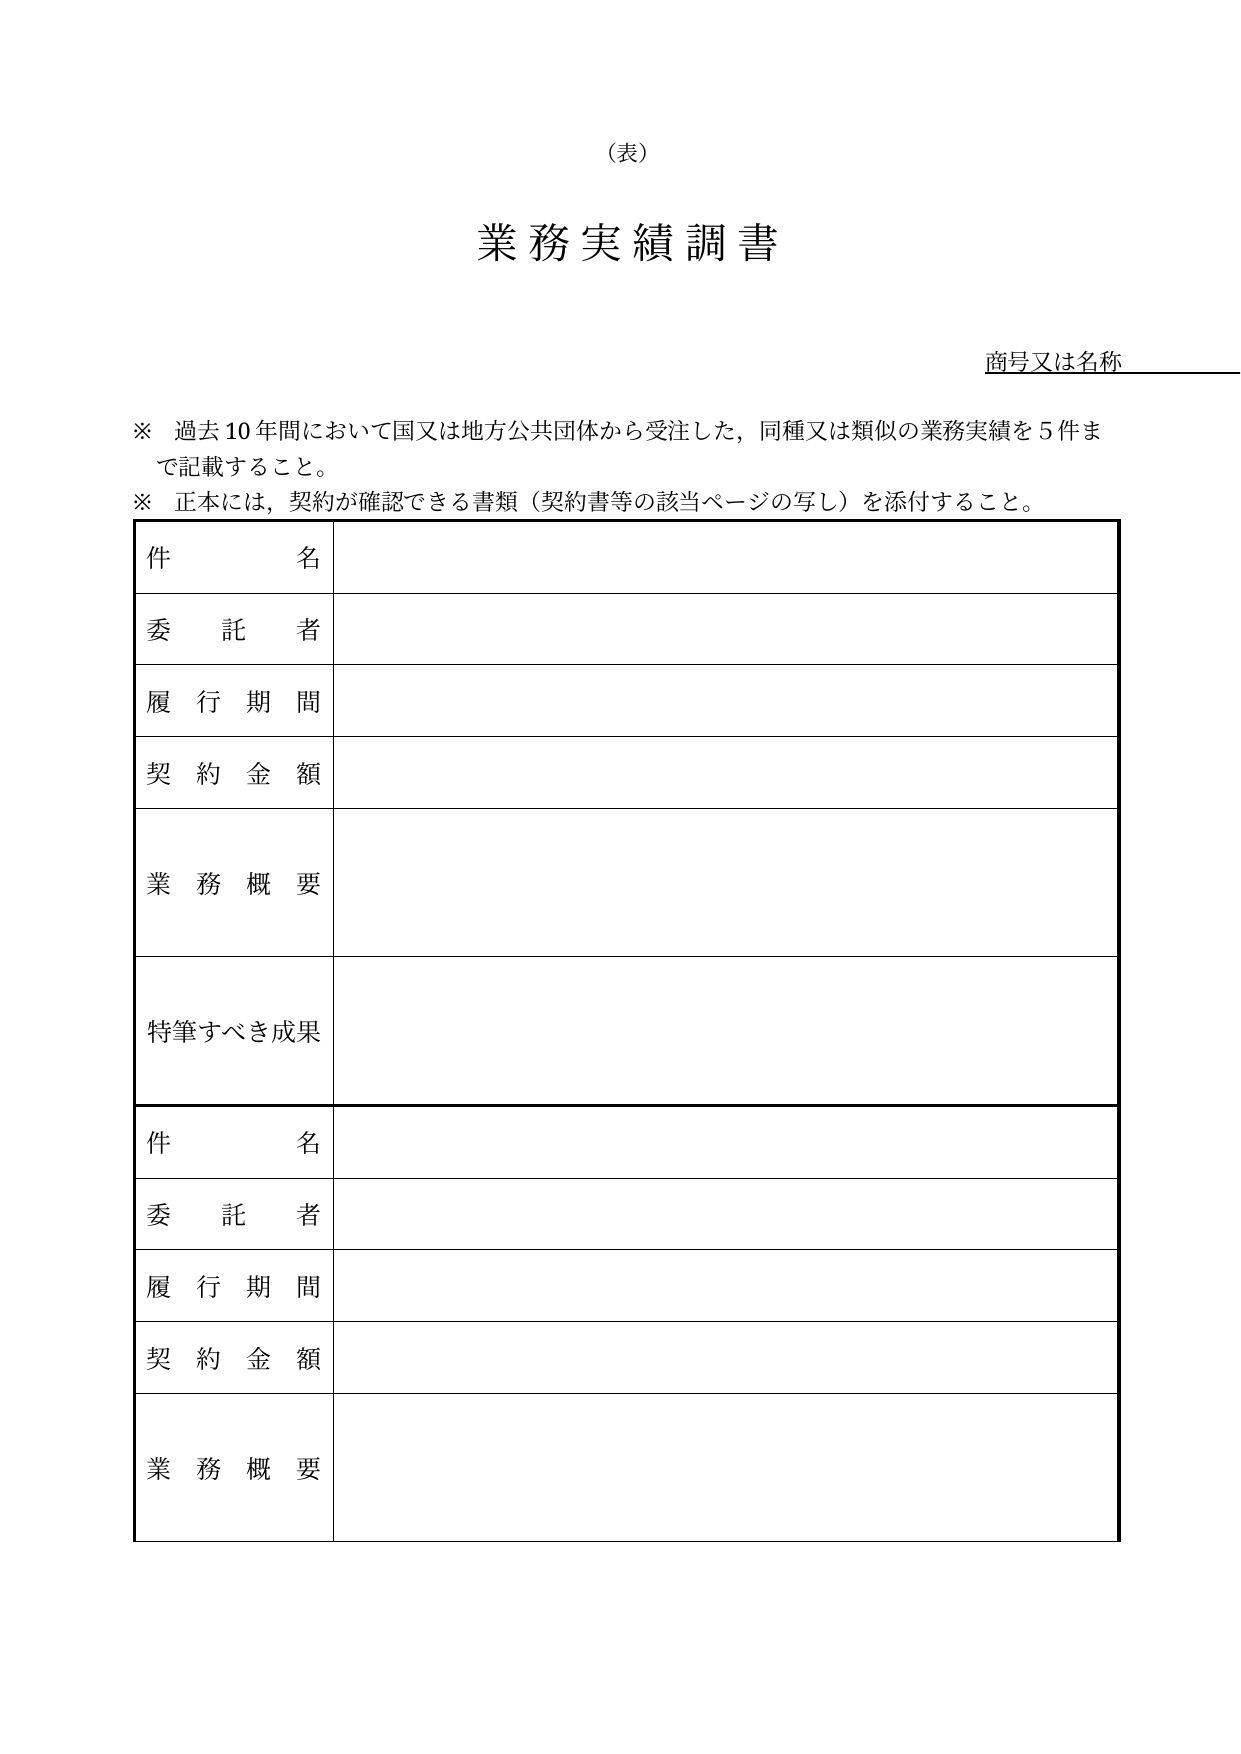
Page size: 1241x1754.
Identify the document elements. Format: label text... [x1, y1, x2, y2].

table_cell [334, 1394, 1117, 1541]
table_cell 履 行 期 間 [136, 1250, 333, 1321]
table_cell 業 務 概 要 [136, 809, 333, 956]
table_cell 契 約 金 額 [136, 737, 333, 808]
text ※ 過去10年間において国又は地方公共団体から受注した，同種又は類似の業務実績を５件まで記載すること。 [133, 412, 1122, 483]
table_cell [334, 594, 1117, 664]
table_cell [334, 665, 1117, 736]
table_cell [334, 957, 1117, 1103]
text 業 務 実 績 調 書 [133, 205, 1122, 276]
table_cell [334, 1250, 1117, 1321]
table_header [334, 522, 1117, 592]
table_cell 契 約 金 額 [136, 1322, 333, 1393]
table_cell 委 託 者 [136, 594, 333, 664]
table_cell [334, 1179, 1117, 1249]
table_cell 委 託 者 [136, 1179, 333, 1249]
text ※ 正本には，契約が確認できる書類（契約書等の該当ページの写し）を添付すること。 [133, 483, 1122, 518]
table_header 件 名 [136, 522, 333, 592]
table_cell 業 務 概 要 [136, 1394, 333, 1541]
text 商号又は名称 [133, 344, 1122, 377]
table_cell 件 名 [136, 1107, 333, 1177]
table_cell [334, 1322, 1117, 1393]
table_cell 履 行 期 間 [136, 665, 333, 736]
table_cell [334, 809, 1117, 956]
table_cell [334, 1107, 1117, 1177]
text （表） [133, 134, 1122, 169]
table_cell [334, 737, 1117, 808]
table_cell 特筆すべき成果 [136, 957, 333, 1103]
